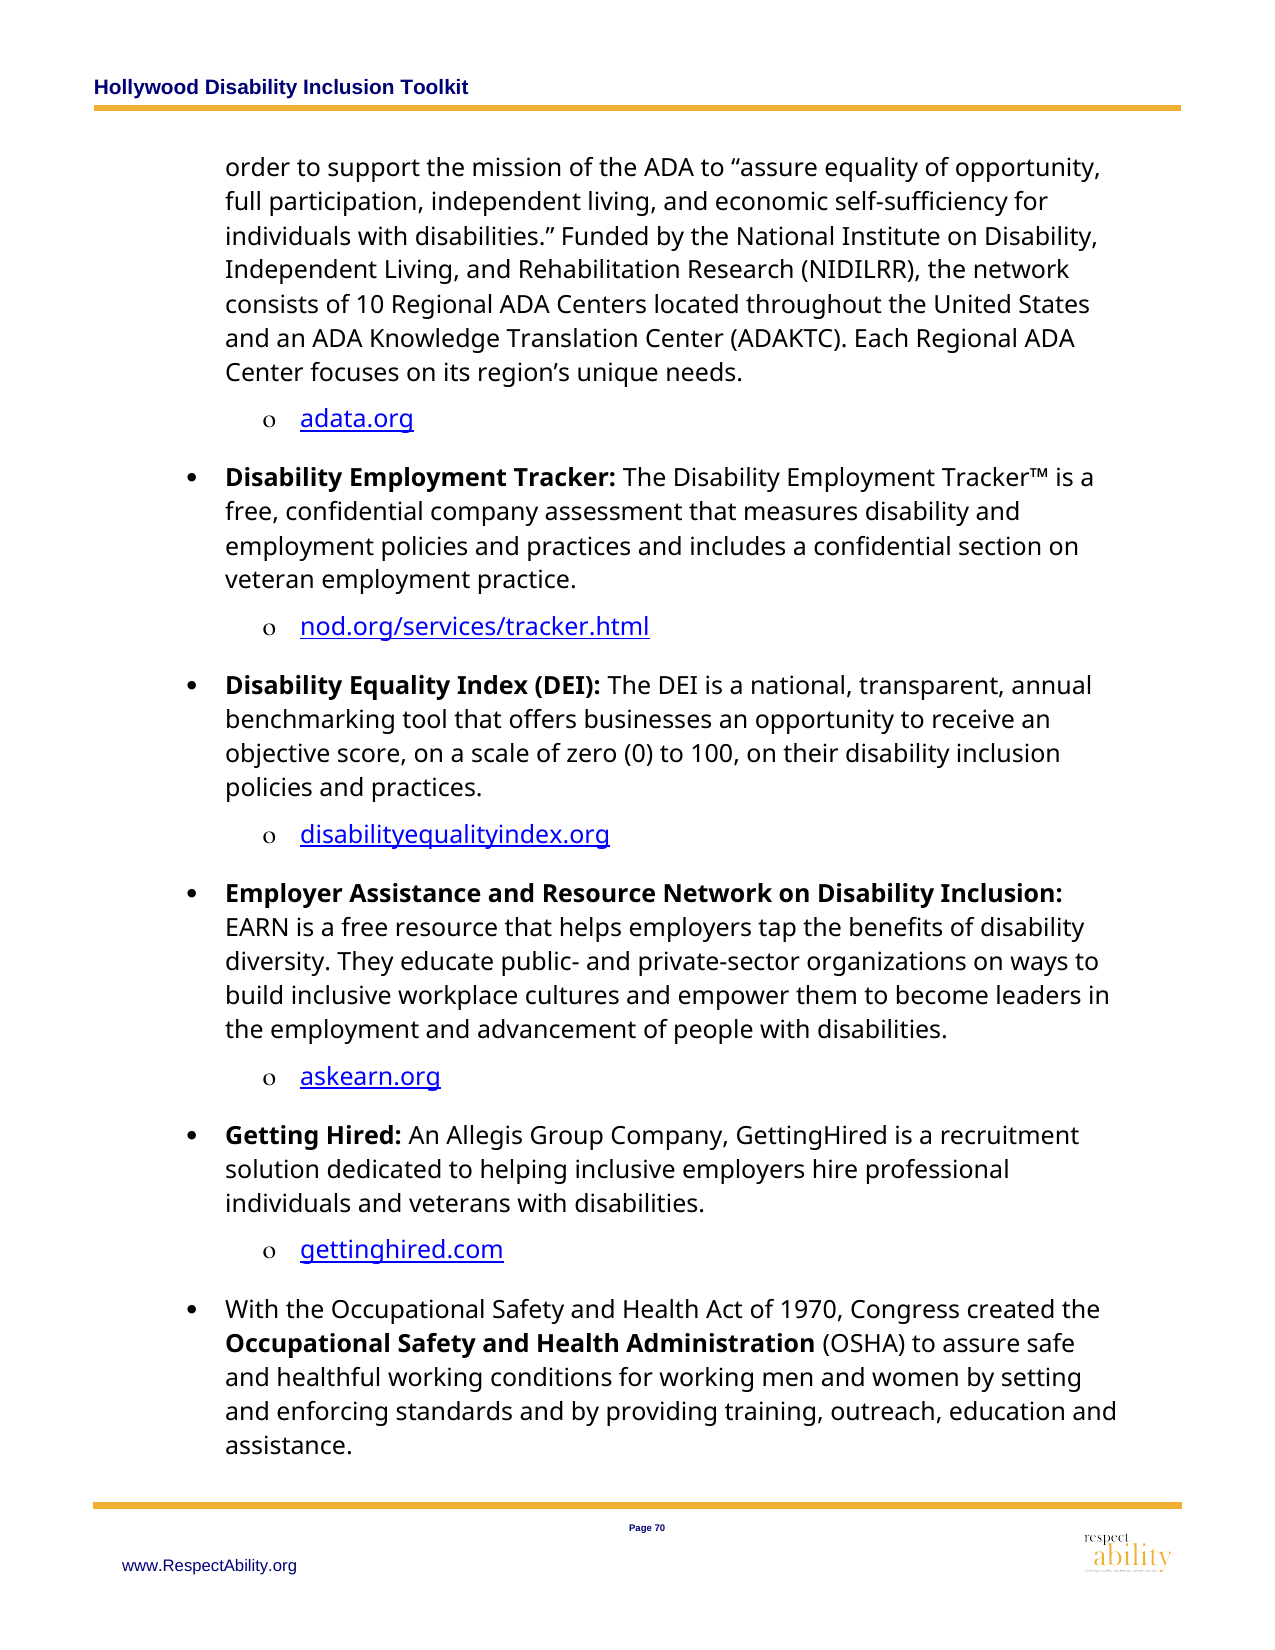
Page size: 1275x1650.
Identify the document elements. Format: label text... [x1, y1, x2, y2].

list askearn.org [262, 1058, 1125, 1092]
list gettinghired.com [262, 1232, 1125, 1266]
list Disability Employment Tracker: The Disability Employment Tracker™ is a free, confidential company assessment that measures disability and employment policies and practices and includes a confidential section on veteran employment practice. [187, 460, 1125, 596]
list Employer Assistance and Resource Network on Disability Inclusion: EARN is a free resource that helps employers tap the benefits of disability diversity. They educate public- and private-sector organizations on ways to build inclusive workplace cultures and empower them to become leaders in the employment and advancement of people with disabilities. [187, 876, 1125, 1046]
list With the Occupational Safety and Health Act of 1970, Congress created the Occupational Safety and Health Administration (OSHA) to assure safe and healthful working conditions for working men and women by setting and enforcing standards and by providing training, outreach, education and assistance. [187, 1291, 1125, 1462]
picture [1084, 1533, 1172, 1572]
list disabilityequalityindex.org [262, 817, 1125, 851]
list adata.org [262, 401, 1125, 435]
list Getting Hired: An Allegis Group Company, GettingHired is a recruitment solution dedicated to helping inclusive employers hire professional individuals and veterans with disabilities. [187, 1117, 1125, 1220]
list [187, 150, 1125, 388]
list nod.org/services/tracker.html [262, 609, 1125, 643]
list Disability Equality Index (DEI): The DEI is a national, transparent, annual benchmarking tool that offers businesses an opportunity to receive an objective score, on a scale of zero (0) to 100, on their disability inclusion policies and practices. [187, 668, 1125, 804]
